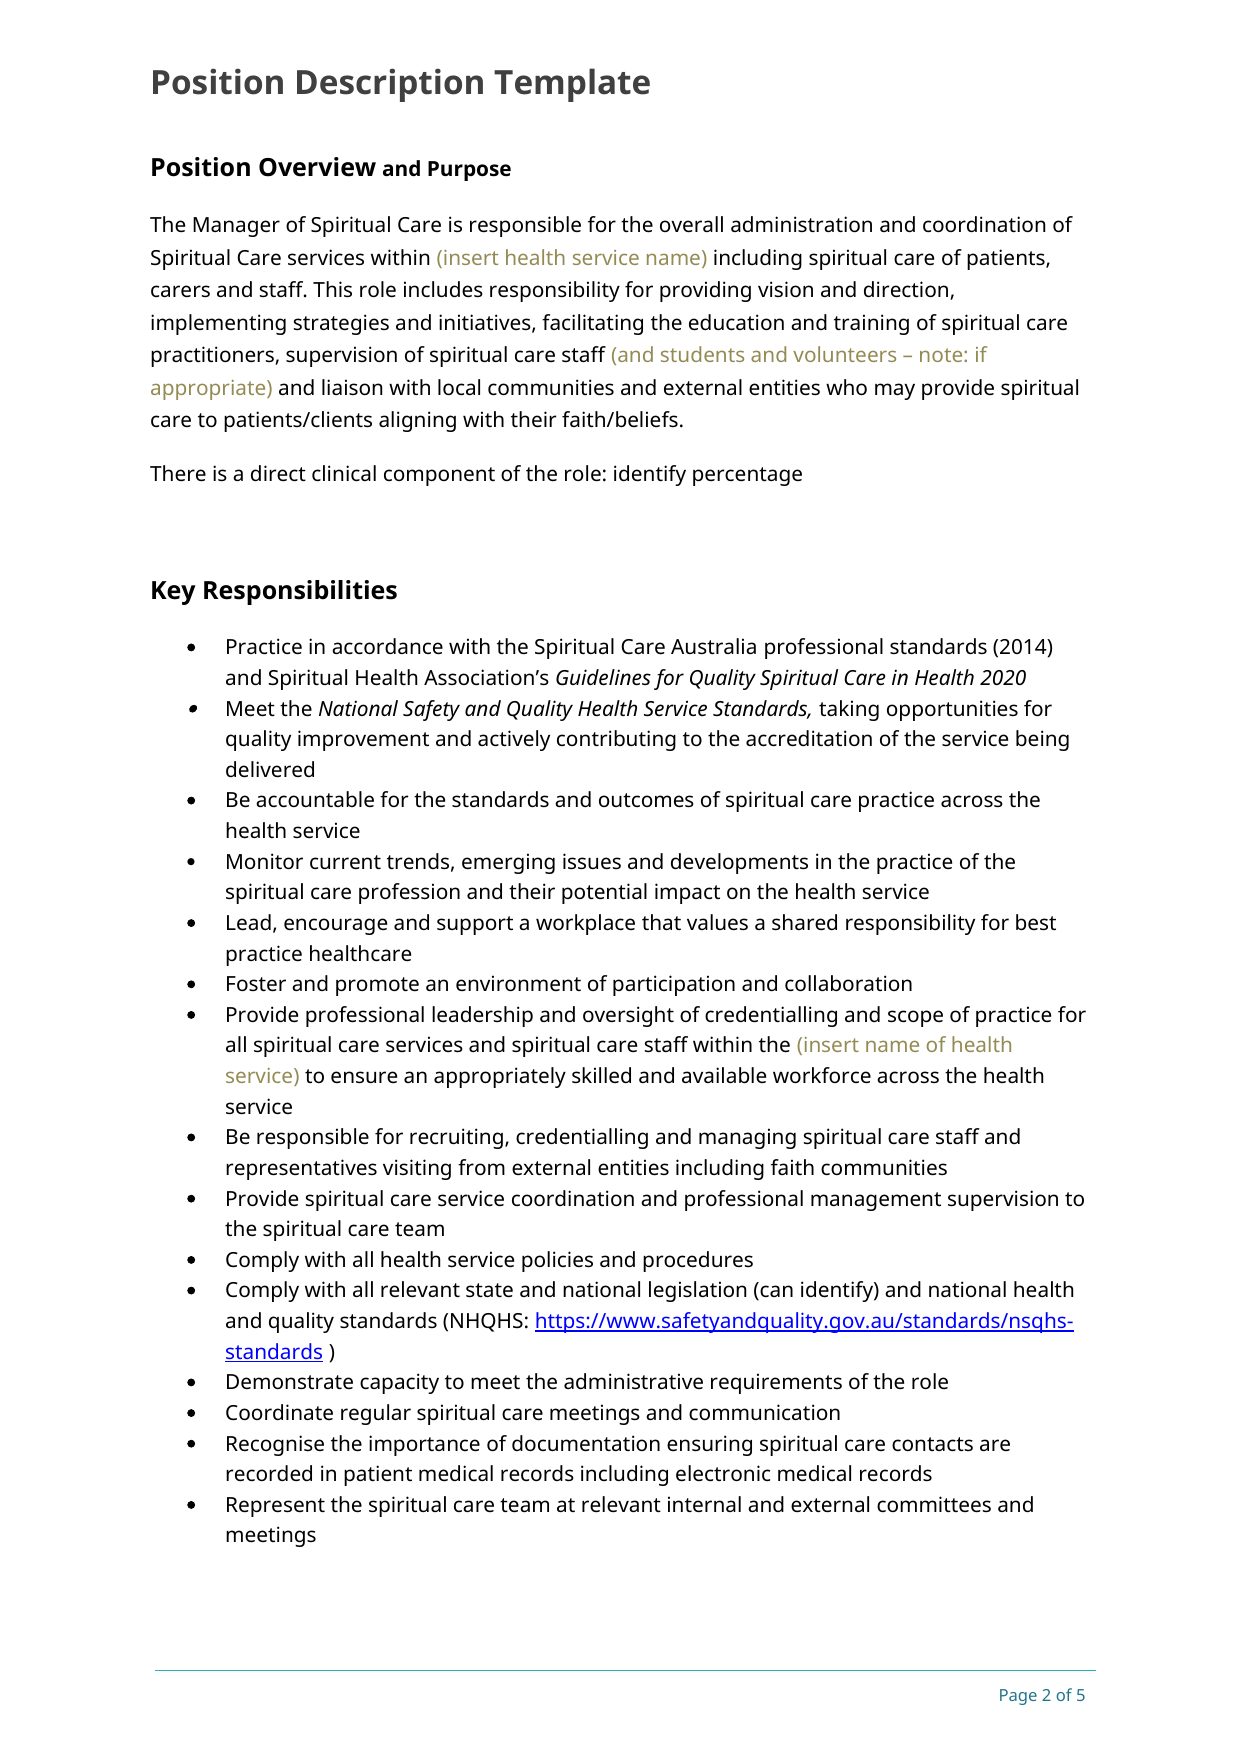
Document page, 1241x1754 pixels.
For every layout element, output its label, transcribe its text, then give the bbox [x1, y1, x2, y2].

list Meet the National Safety and Quality Health Service Standards, taking opportunities for quality improvement and actively contributing to the accreditation of the service being delivered [187, 694, 1090, 783]
list Lead, encourage and support a workplace that values a shared responsibility for best practice healthcare [187, 908, 1090, 967]
list Practice in accordance with the Spiritual Care Australia professional standards (2014) and Spiritual Health Association’s Guidelines for Quality Spiritual Care in Health 2020 [187, 632, 1090, 692]
list Monitor current trends, emerging issues and developments in the practice of the spiritual care profession and their potential impact on the health service [187, 847, 1090, 906]
list Provide professional leadership and oversight of credentialling and scope of practice for all spiritual care services and spiritual care staff within the (insert name of health service) to ensure an appropriately skilled and available workforce across the health service [187, 1000, 1090, 1120]
text The Manager of Spiritual Care is responsible for the overall administration and coordination of Spiritual Care services within (insert health service name) including spiritual care of patients, carers and staff. This role includes responsibility for providing vision and direction, implementing strategies and initiatives, facilitating the education and training of spiritual care practitioners, supervision of spiritual care staff (and students and volunteers – note: if appropriate) and liaison with local communities and external entities who may provide spiritual care to patients/clients aligning with their faith/beliefs. [150, 210, 1090, 434]
list Comply with all relevant state and national legislation (can identify) and national health and quality standards (NHQHS: https://www.safetyandquality.gov.au/standards/nsqhs-standards ) [187, 1276, 1090, 1365]
list Demonstrate capacity to meet the administrative requirements of the role [187, 1367, 1090, 1396]
list Recognise the importance of documentation ensuring spiritual care contacts are recorded in patient medical records including electronic medical records [187, 1429, 1090, 1488]
list Foster and promote an environment of participation and collaboration [187, 969, 1090, 998]
text Key Responsibilities [150, 572, 1090, 607]
list Provide spiritual care service coordination and professional management supervision to the spiritual care team [187, 1184, 1090, 1243]
list Comply with all health service policies and procedures [187, 1245, 1090, 1273]
list Represent the spiritual care team at relevant internal and external committees and meetings [187, 1490, 1090, 1549]
list Coordinate regular spiritual care meetings and communication [187, 1398, 1090, 1427]
text There is a direct clinical component of the role: identify percentage [150, 459, 1090, 487]
list Be accountable for the standards and outcomes of spiritual care practice across the health service [187, 786, 1090, 845]
text Position Overview and Purpose [150, 150, 1090, 184]
list Be responsible for recruiting, credentialling and managing spiritual care staff and representatives visiting from external entities including faith communities [187, 1122, 1090, 1182]
